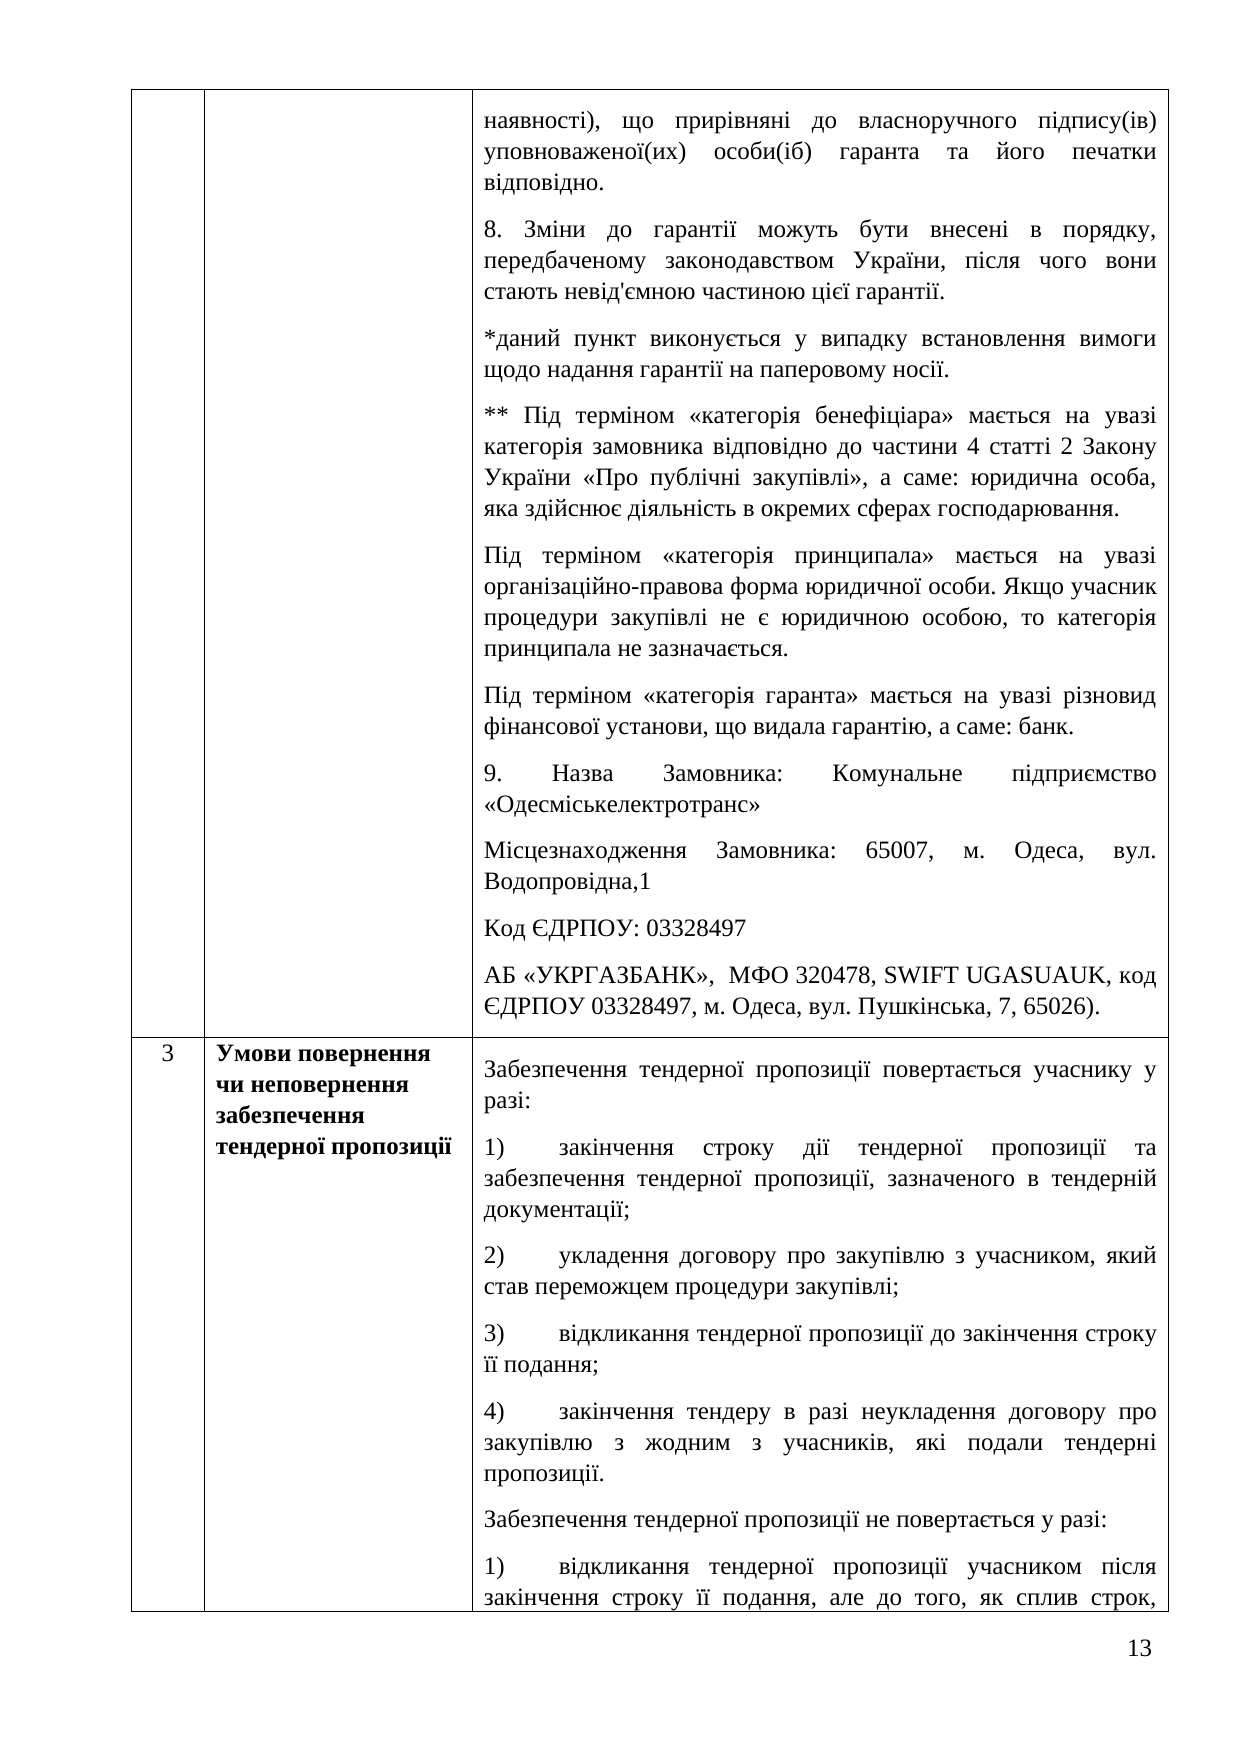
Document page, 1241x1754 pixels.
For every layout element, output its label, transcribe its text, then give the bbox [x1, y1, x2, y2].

table_cell 3 [132, 1038, 204, 1611]
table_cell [473, 90, 1168, 1037]
table_cell 2 [132, 90, 204, 1037]
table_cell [205, 90, 472, 1037]
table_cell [205, 1038, 472, 1611]
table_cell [473, 1038, 1168, 1611]
